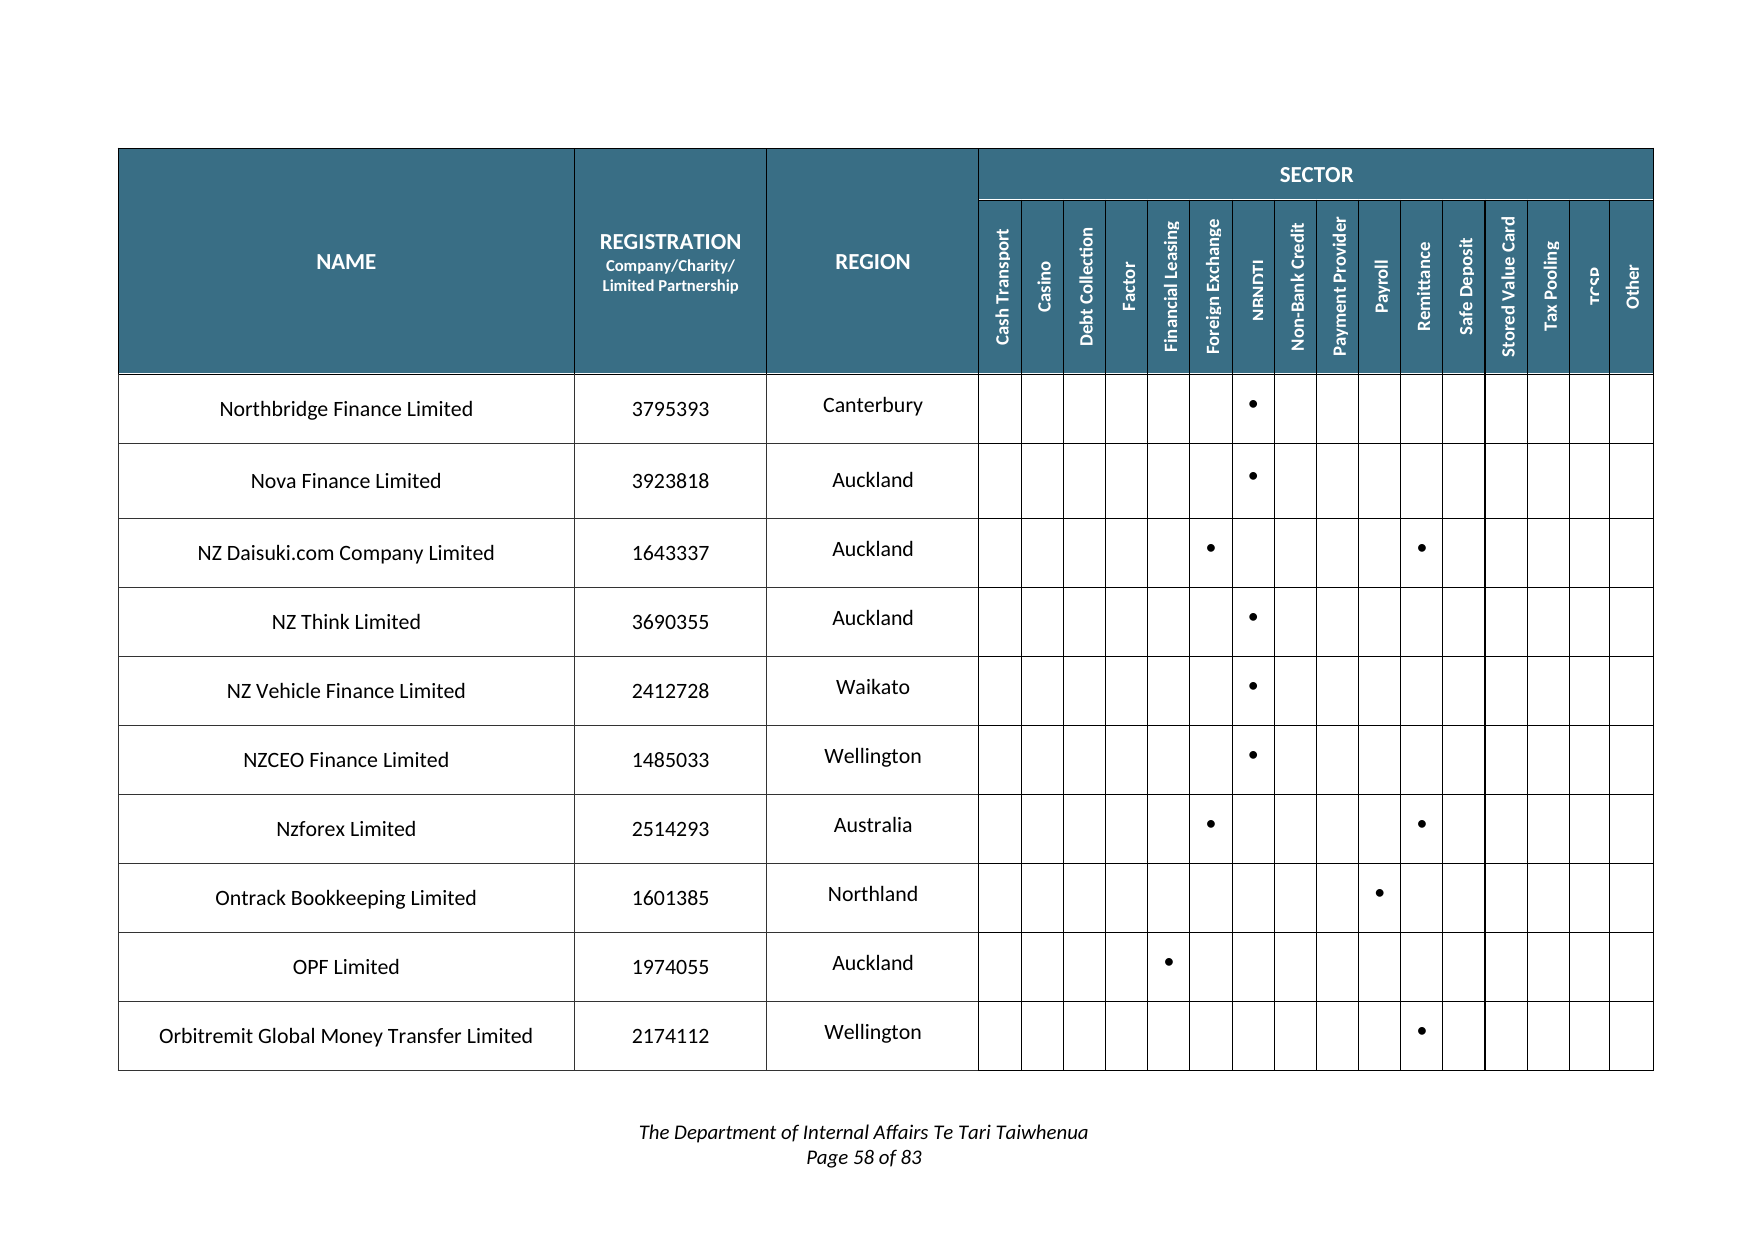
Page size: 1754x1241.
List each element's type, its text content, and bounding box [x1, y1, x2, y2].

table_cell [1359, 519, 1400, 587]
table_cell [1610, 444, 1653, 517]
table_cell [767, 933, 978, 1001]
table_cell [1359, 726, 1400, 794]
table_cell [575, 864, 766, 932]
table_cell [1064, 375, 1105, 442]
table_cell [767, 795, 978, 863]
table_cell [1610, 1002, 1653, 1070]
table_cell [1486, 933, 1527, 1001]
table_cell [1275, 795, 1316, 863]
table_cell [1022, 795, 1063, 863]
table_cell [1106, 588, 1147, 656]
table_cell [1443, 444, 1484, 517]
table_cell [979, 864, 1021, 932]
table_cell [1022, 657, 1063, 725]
table_cell Stored Value Card [1486, 201, 1527, 373]
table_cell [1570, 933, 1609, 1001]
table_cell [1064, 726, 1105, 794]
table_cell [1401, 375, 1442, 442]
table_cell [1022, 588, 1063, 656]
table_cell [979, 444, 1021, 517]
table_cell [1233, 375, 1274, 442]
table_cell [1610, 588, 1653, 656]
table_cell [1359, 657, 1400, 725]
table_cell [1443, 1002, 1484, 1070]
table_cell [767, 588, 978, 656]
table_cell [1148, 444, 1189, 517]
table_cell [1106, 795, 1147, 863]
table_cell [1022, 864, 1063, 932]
table_cell TCSP [1570, 201, 1609, 373]
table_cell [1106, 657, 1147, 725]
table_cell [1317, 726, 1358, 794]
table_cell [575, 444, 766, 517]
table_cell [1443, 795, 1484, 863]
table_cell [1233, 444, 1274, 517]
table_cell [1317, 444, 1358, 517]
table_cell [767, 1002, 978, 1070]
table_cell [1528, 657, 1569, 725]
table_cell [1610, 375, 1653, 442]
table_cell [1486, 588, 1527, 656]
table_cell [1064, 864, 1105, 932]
table_cell Payment Provider [1317, 201, 1358, 373]
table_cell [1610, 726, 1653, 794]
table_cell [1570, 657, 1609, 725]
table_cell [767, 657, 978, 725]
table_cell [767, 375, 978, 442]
table_header SECTOR [979, 149, 1653, 199]
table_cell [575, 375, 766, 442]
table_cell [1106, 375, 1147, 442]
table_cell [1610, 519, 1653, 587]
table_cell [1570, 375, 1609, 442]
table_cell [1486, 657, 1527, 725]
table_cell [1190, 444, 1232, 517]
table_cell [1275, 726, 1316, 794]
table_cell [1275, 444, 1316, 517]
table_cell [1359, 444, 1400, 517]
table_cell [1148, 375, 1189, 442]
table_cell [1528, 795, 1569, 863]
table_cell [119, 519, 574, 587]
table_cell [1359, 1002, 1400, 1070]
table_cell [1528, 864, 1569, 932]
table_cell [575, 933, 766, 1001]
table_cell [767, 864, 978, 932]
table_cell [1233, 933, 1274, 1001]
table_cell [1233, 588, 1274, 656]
table_header NAME [119, 149, 574, 373]
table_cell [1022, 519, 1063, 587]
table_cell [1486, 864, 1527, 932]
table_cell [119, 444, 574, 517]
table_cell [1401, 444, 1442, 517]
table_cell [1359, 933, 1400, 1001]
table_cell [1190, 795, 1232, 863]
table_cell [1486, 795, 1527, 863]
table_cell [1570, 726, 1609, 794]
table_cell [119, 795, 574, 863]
table_cell Debt Collection [1064, 201, 1105, 373]
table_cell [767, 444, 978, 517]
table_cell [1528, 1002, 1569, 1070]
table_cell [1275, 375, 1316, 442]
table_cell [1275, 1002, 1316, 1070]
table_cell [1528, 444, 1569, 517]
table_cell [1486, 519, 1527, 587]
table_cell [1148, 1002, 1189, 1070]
table_cell Remittance [1401, 201, 1442, 373]
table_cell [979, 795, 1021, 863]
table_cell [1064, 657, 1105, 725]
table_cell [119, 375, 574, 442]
table_cell Cash Transport [979, 201, 1021, 373]
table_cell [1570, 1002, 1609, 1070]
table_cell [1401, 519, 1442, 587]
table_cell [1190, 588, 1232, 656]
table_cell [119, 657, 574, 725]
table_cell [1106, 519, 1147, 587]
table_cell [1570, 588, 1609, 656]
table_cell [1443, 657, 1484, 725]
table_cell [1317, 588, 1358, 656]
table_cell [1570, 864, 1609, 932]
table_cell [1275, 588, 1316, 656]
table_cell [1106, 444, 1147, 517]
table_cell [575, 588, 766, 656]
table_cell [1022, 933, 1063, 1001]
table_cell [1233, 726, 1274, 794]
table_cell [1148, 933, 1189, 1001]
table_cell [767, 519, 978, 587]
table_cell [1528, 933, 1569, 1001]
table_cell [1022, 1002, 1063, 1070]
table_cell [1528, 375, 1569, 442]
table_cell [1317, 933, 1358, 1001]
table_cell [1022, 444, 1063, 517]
table_cell NBNDTL [1233, 201, 1274, 373]
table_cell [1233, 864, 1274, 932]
table_cell Factor [1106, 201, 1147, 373]
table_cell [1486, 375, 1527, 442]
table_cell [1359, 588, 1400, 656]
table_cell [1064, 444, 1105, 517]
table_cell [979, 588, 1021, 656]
table_cell Financial Leasing [1148, 201, 1189, 373]
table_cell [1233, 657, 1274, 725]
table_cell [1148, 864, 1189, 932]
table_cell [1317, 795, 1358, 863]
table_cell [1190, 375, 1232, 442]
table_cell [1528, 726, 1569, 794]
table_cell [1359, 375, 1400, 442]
table_cell Payroll [1359, 201, 1400, 373]
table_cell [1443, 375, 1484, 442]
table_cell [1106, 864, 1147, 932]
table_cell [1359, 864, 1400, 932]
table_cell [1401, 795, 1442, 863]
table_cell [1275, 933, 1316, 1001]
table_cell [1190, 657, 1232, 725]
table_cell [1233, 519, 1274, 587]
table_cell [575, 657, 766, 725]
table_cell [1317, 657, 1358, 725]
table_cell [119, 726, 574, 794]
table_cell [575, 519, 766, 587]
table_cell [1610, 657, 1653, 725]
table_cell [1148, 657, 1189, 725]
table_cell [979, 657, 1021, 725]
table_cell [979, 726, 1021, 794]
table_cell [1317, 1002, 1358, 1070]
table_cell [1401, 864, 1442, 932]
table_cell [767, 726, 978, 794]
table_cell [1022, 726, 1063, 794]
table_cell Tax Pooling [1528, 201, 1569, 373]
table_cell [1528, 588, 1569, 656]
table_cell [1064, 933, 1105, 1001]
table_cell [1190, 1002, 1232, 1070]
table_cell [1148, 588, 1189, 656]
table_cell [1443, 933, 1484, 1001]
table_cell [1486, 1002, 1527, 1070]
table_cell Safe Deposit [1443, 201, 1484, 373]
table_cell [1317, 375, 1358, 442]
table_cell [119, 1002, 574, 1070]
table_cell Non-Bank Credit Card [1275, 201, 1316, 373]
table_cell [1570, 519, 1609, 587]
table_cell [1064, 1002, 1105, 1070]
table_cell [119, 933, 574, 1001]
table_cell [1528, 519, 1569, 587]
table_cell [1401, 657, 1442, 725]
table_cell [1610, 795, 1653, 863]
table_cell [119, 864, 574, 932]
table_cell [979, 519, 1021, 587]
table_header REGISTRATION Company/Charity/ Limited Partnership [575, 149, 766, 373]
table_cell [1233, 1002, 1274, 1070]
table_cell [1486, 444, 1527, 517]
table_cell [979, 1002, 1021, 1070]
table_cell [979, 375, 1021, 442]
table_cell Other [1610, 201, 1653, 373]
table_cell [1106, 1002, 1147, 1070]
table_cell Foreign Exchange [1190, 201, 1232, 373]
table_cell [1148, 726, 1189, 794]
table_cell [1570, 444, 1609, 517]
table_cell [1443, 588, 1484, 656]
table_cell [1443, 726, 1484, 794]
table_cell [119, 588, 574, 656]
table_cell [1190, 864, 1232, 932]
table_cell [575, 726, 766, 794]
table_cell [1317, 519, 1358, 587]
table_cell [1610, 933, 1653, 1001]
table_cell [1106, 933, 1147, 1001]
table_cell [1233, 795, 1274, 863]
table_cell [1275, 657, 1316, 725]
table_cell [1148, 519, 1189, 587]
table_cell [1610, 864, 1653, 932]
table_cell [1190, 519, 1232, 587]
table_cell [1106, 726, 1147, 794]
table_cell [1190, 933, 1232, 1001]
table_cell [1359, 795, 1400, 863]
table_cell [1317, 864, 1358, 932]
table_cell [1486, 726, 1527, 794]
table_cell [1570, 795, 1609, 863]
table_header REGION [767, 149, 978, 373]
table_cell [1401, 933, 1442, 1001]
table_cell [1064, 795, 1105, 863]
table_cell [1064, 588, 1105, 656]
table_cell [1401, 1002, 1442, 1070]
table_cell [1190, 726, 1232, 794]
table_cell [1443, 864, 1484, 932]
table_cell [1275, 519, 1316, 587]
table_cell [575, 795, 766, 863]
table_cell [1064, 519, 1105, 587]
table_cell Casino [1022, 201, 1063, 373]
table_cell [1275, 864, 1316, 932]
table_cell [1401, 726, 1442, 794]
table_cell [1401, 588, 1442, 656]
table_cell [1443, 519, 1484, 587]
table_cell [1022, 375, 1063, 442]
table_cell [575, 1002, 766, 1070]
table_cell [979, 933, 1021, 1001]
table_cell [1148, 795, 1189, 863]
